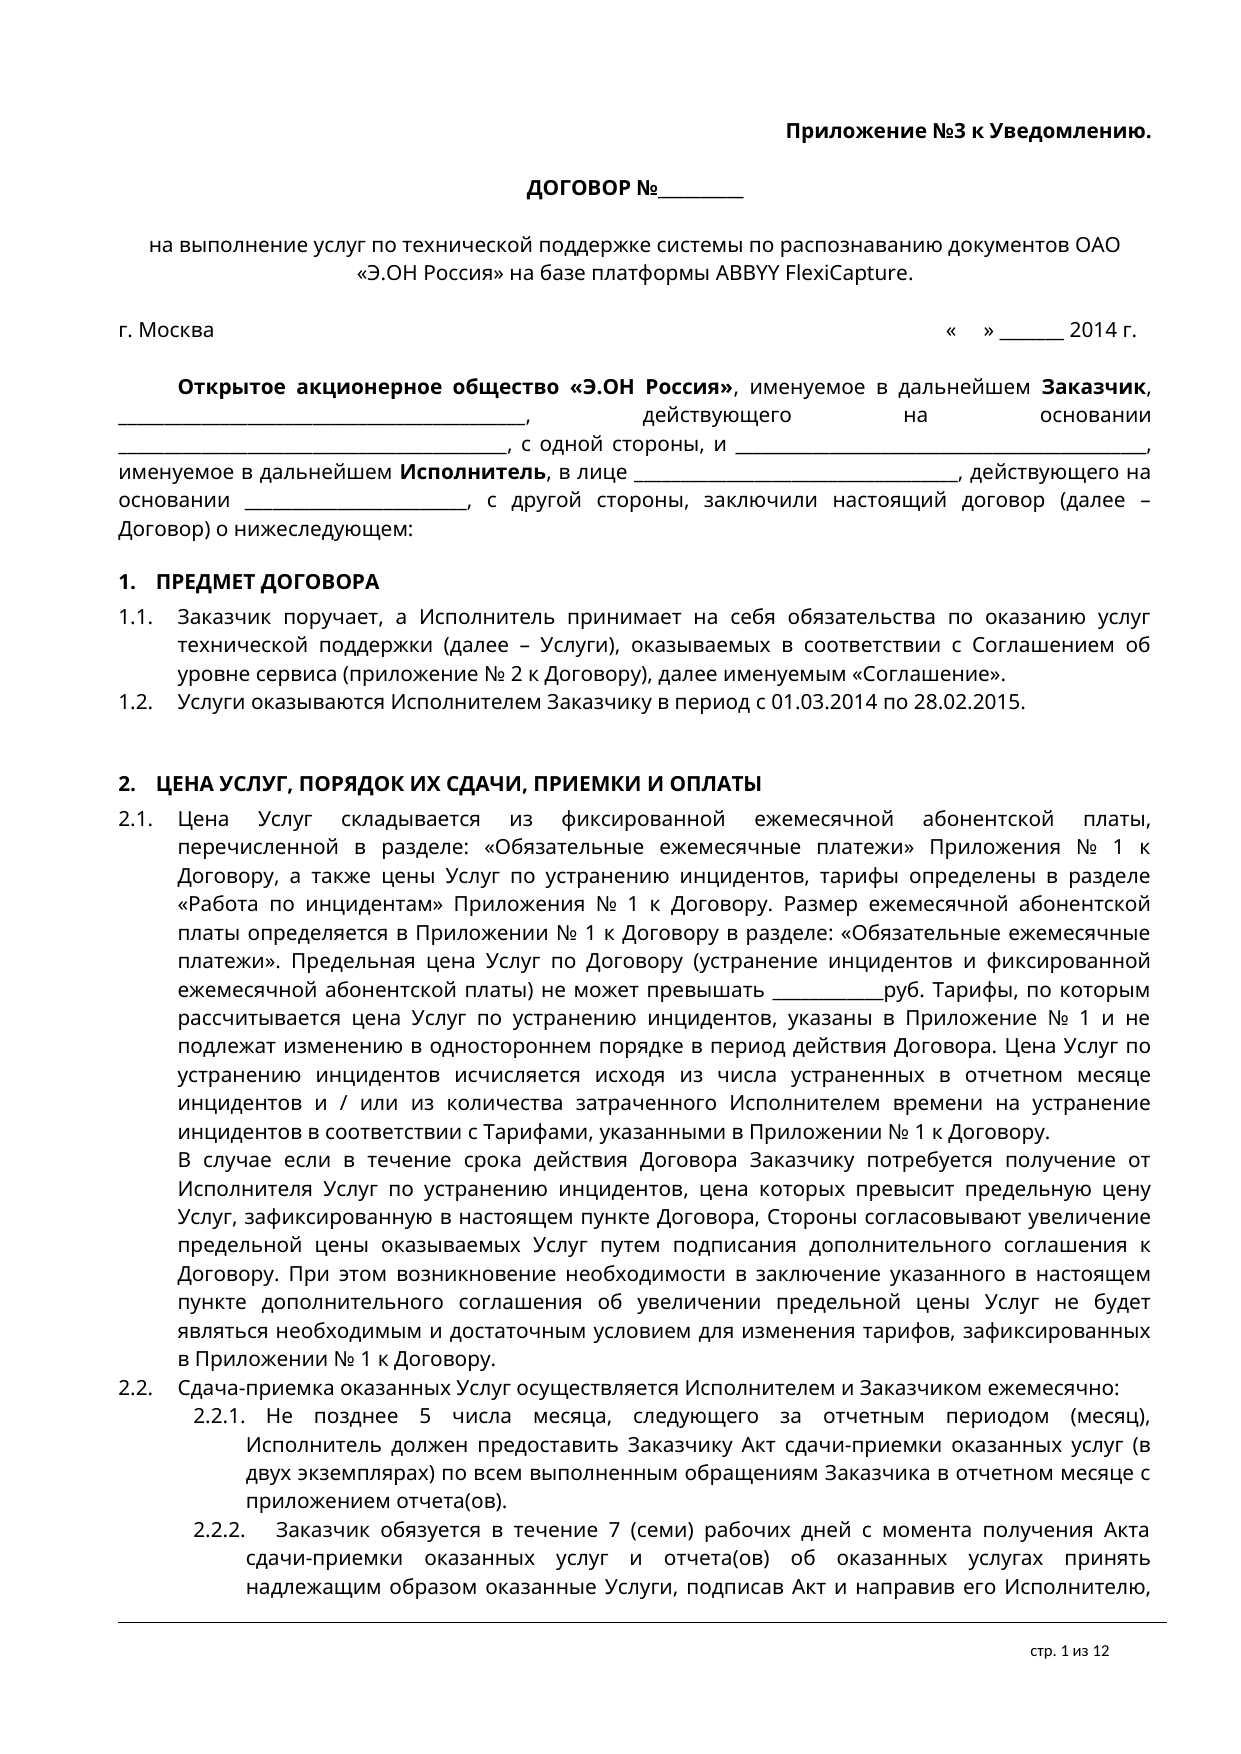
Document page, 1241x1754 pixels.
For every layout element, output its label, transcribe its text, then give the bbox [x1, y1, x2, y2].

text на выполнение услуг по технической поддержке системы по распознаванию документов ОАО «Э.ОН Россия» на базе платформы ABBYY FlexiCapture. [118, 230, 1152, 287]
list Сдача-приемка оказанных Услуг осуществляется Исполнителем и Заказчиком ежемесячно: [118, 1373, 1152, 1401]
list Цена Услуг складывается из фиксированной ежемесячной абонентской платы, перечисленной в разделе: «Обязательные ежемесячные платежи» Приложения № 1 к Договору, а также цены Услуг по устранению инцидентов, тарифы определены в разделе «Работа по инцидентам» Приложения № 1 к Договору. Размер ежемесячной абонентской платы определяется в Приложении № 1 к Договору в разделе: «Обязательные ежемесячные платежи». Предельная цена Услуг по Договору (устранение инцидентов и фиксированной ежемесячной абонентской платы) не может превышать ____________руб. Тарифы, по которым рассчитывается цена Услуг по устранению инцидентов, указаны в Приложение № 1 и не подлежат изменению в одностороннем порядке в период действия Договора. Цена Услуг по устранению инцидентов исчисляется исходя из числа устраненных в отчетном месяце инцидентов и / или из количества затраченного Исполнителем времени на устранение инцидентов в соответствии с Тарифами, указанными в Приложении № 1 к Договору. [118, 804, 1152, 1145]
subtitle ДОГОВОР №__________ [118, 173, 1152, 201]
subtitle ЦЕНА УСЛУГ, ПОРЯДОК ИХ СДАЧИ, ПРИЕМКИ И ОПЛАТЫ [118, 769, 1152, 798]
table_header г. Москва [107, 315, 627, 343]
list В случае если в течение срока действия Договора Заказчику потребуется получение от Исполнителя Услуг по устранению инцидентов, цена которых превысит предельную цену Услуг, зафиксированную в настоящем пункте Договора, Стороны согласовывают увеличение предельной цены оказываемых Услуг путем подписания дополнительного соглашения к Договору. При этом возникновение необходимости в заключение указанного в настоящем пункте дополнительного соглашения об увеличении предельной цены Услуг не будет являться необходимым и достаточным условием для изменения тарифов, зафиксированных в Приложении № 1 к Договору. [177, 1145, 1152, 1373]
list Заказчик поручает, а Исполнитель принимает на себя обязательства по оказанию услуг технической поддержки (далее – Услуги), оказываемых в соответствии с Соглашением об уровне сервиса (приложение № 2 к Договору), далее именуемым «Соглашение». [118, 602, 1152, 687]
list Не позднее 5 числа месяца, следующего за отчетным периодом (месяц), Исполнитель должен предоставить Заказчику Акт сдачи-приемки оказанных услуг (в двух экземплярах) по всем выполненным обращениям Заказчика в отчетном месяце с приложением отчета(ов). [193, 1401, 1152, 1515]
text Открытое акционерное общество «Э.ОН Россия», именуемое в дальнейшем Заказчик, ____________________________________________, действующего на основании __________________________________________, с одной стороны, и ________________________________________________, именуемое в дальнейшем Исполнитель, в лице ___________________________________, действующего на основании ________________________, с другой стороны, заключили настоящий договор (далее – Договор) о нижеследующем: [118, 372, 1152, 542]
list Услуги оказываются Исполнителем Заказчику в период с 01.03.2014 по 28.02.2015. [118, 687, 1152, 716]
table_header « » _______ 2014 г. [628, 315, 1148, 343]
subtitle Приложение №3 к Уведомлению. [118, 116, 1152, 144]
subtitle ПРЕДМЕТ ДОГОВОРА [118, 567, 1152, 596]
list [193, 1515, 1152, 1600]
